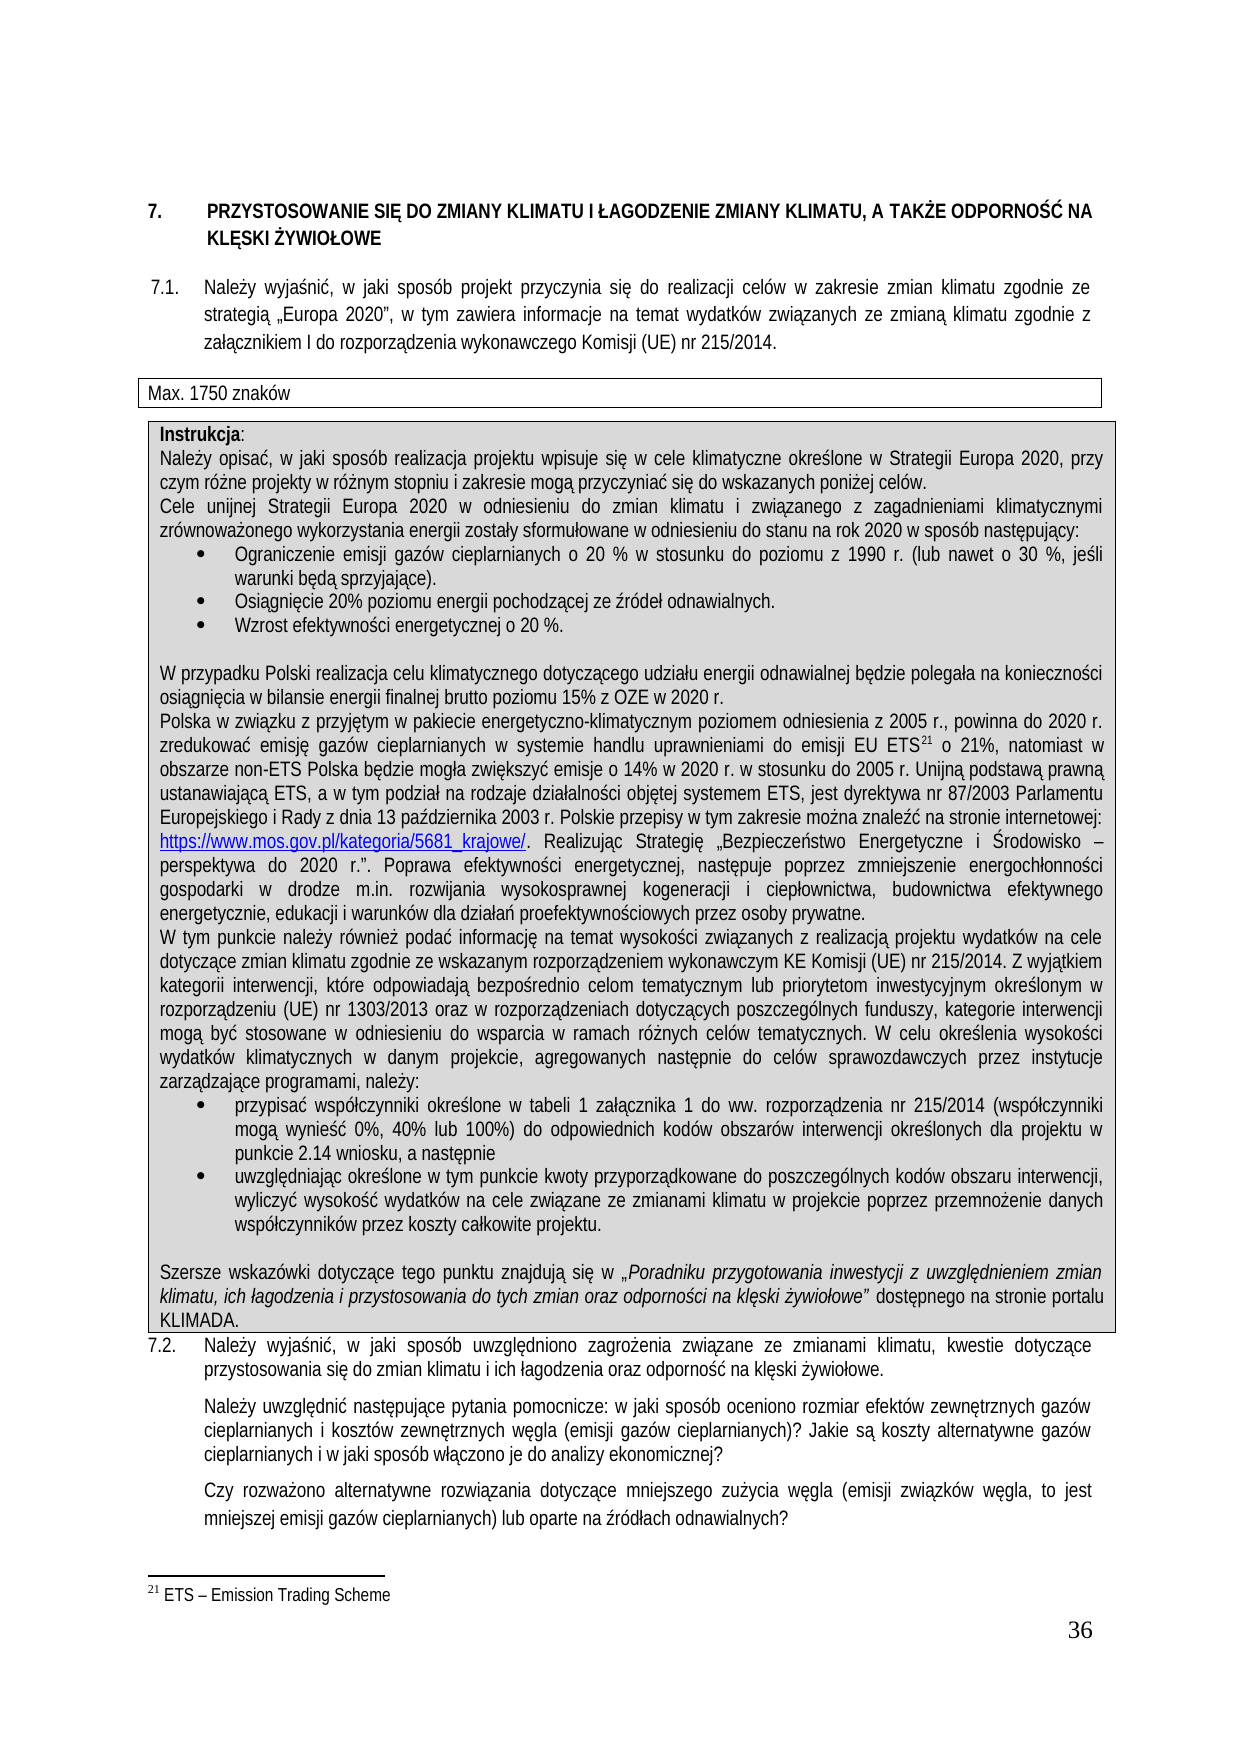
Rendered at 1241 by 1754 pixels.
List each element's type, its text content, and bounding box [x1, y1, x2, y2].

text 7. PRZYSTOSOWANIE SIĘ DO ZMIANY KLIMATU I ŁAGODZENIE ZMIANY KLIMATU, A TAKŻE ODPORNOŚĆ NA KLĘSKI ŻYWIOŁOWE [148, 199, 1092, 250]
text Czy rozważono alternatywne rozwiązania dotyczące mniejszego zużycia węgla (emisji związków węgla, to jest mniejszej emisji gazów cieplarnianych) lub oparte na źródłach odnawialnych? [204, 1478, 1092, 1529]
text 7.2. Należy wyjaśnić, w jaki sposób uwzględniono zagrożenia związane ze zmianami klimatu, kwestie dotyczące przystosowania się do zmian klimatu i ich łagodzenia oraz odporność na klęski żywiołowe. [148, 1333, 1092, 1381]
text Max. 1750 znaków [139, 379, 1101, 407]
text 7.1. Należy wyjaśnić, w jaki sposób projekt przyczynia się do realizacji celów w zakresie zmian klimatu zgodnie ze strategią „Europa 2020”, w tym zawiera informacje na temat wydatków związanych ze zmianą klimatu zgodnie z załącznikiem I do rozporządzenia wykonawczego Komisji (UE) nr 215/2014. [151, 274, 1092, 353]
text Należy uwzględnić następujące pytania pomocnicze: w jaki sposób oceniono rozmiar efektów zewnętrznych gazów cieplarnianych i kosztów zewnętrznych węgla (emisji gazów cieplarnianych)? Jakie są koszty alternatywne gazów cieplarnianych i w jaki sposób włączono je do analizy ekonomicznej? [204, 1393, 1092, 1465]
table_header Instrukcja: Należy opisać, w jaki sposób realizacja projektu wpisuje się w cele klimatyczne określone w Strategii Europa 2020, przy czym różne projekty w różnym stopniu i zakresie mogą przyczyniać się do wskazanych poniżej celów. Cele unijnej Strategii Europa 2020 w odniesieniu do zmian klimatu i związanego z zagadnieniami klimatycznymi zrównoważonego wykorzystania energii zostały sformułowane w odniesieniu do stanu na rok 2020 w sposób następujący: Ograniczenie emisji gazów cieplarnianych o 20 % w stosunku do poziomu z 1990 r. (lub nawet o 30 %, jeśli warunki będą sprzyjające). Osiągnięcie 20% poziomu energii pochodzącej ze źródeł odnawialnych. Wzrost efektywności energetycznej o 20 %. W przypadku Polski realizacja celu klimatycznego dotyczącego udziału energii odnawialnej będzie polegała na konieczności osiągnięcia w bilansie energii finalnej brutto poziomu 15% z OZE w 2020 r. Polska w związku z przyjętym w pakiecie energetyczno-klimatycznym poziomem odniesienia z 2005 r., powinna do 2020 r. zredukować emisję gazów cieplarnianych w systemie handlu uprawnieniami do emisji EU ETS o 21%, natomiast w obszarze non-ETS Polska będzie mogła zwiększyć emisje o 14% w 2020 r. w stosunku do 2005 r. Unijną podstawą prawną ustanawiającą ETS, a w tym podział na rodzaje działalności objętej systemem ETS, jest dyrektywa nr 87/2003 Parlamentu Europejskiego i Rady z dnia 13 października 2003 r. Polskie przepisy w tym zakresie można znaleźć na stronie internetowej: https://www.mos.gov.pl/kategoria/5681_krajowe/. Realizując Strategię „Bezpieczeństwo Energetyczne i Środowisko – perspektywa do 2020 r.”. Poprawa efektywności energetycznej, następuje poprzez zmniejszenie energochłonności gospodarki w drodze m.in. rozwijania wysokosprawnej kogeneracji i ciepłownictwa, budownictwa efektywnego energetycznie, edukacji i warunków dla działań proefektywnościowych przez osoby prywatne. W tym punkcie należy również podać informację na temat wysokości związanych z realizacją projektu wydatków na cele dotyczące zmian klimatu zgodnie ze wskazanym rozporządzeniem wykonawczym KE Komisji (UE) nr 215/2014. Z wyjątkiem kategorii interwencji, które odpowiadają bezpośrednio celom tematycznym lub priorytetom inwestycyjnym określonym w rozporządzeniu (UE) nr 1303/2013 oraz w rozporządzeniach dotyczących poszczególnych funduszy, kategorie interwencji mogą być stosowane w odniesieniu do wsparcia w ramach różnych celów tematycznych. W celu określenia wysokości wydatków klimatycznych w danym projekcie, agregowanych następnie do celów sprawozdawczych przez instytucje zarządzające programami, należy: przypisać współczynniki określone w tabeli 1 załącznika 1 do ww. rozporządzenia nr 215/2014 (współczynniki mogą wynieść 0%, 40% lub 100%) do odpowiednich kodów obszarów interwencji określonych dla projektu w punkcie 2.14 wniosku, a następnie uwzględniając określone w tym punkcie kwoty przyporządkowane do poszczególnych kodów obszaru interwencji, wyliczyć wysokość wydatków na cele związane ze zmianami klimatu w projekcie poprzez przemnożenie danych współczynników przez koszty całkowite projektu. Szersze wskazówki dotyczące tego punktu znajdują się w „Poradniku przygotowania inwestycji z uwzględnieniem zmian klimatu, ich łagodzenia i przystosowania do tych zmian oraz odporności na klęski żywiołowe” dostępnego na stronie portalu KLIMADA. [149, 422, 1115, 1332]
